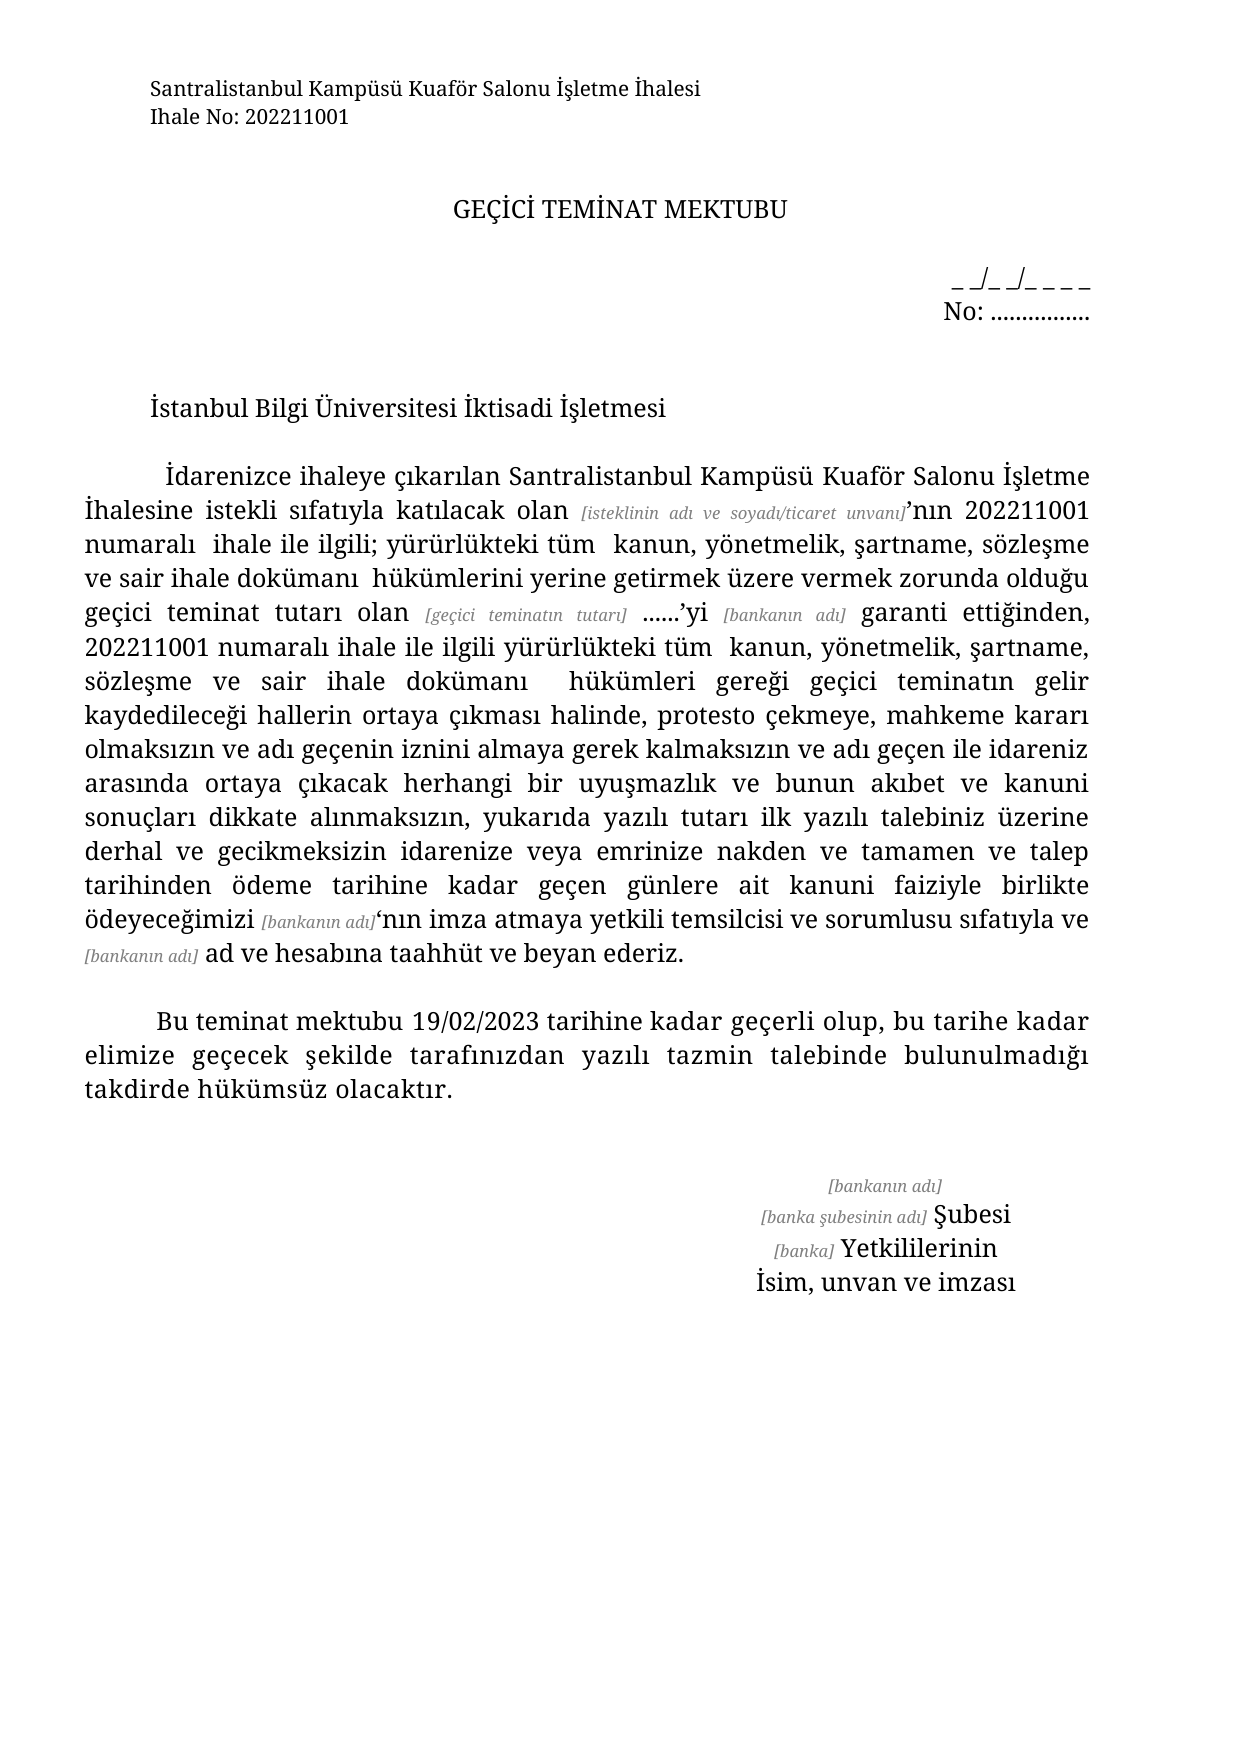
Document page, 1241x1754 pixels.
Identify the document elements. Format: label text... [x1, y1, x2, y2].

text No: ................ [150, 294, 1090, 328]
subtitle GEÇİCİ TEMİNAT MEKTUBU [150, 192, 1090, 226]
text İdarenizce ihaleye çıkarılan Santralistanbul Kampüsü Kuaför Salonu İşletme İhalesine istekli sıfatıyla katılacak olan [isteklinin adı ve soyadı/ticaret unvanı]’nın 202211001 numaralı ihale ile ilgili; yürürlükteki tüm kanun, yönetmelik, şartname, sözleşme ve sair ihale dokümanı hükümlerini yerine getirmek üzere vermek zorunda olduğu geçici teminat tutarı olan [geçici teminatın tutarı] ......’yi [bankanın adı] garanti ettiğinden, 202211001 numaralı ihale ile ilgili yürürlükteki tüm kanun, yönetmelik, şartname, sözleşme ve sair ihale dokümanı hükümleri gereği geçici teminatın gelir kaydedileceği hallerin ortaya çıkması halinde, protesto çekmeye, mahkeme kararı olmaksızın ve adı geçenin iznini almaya gerek kalmaksızın ve adı geçen ile idareniz arasında ortaya çıkacak herhangi bir uyuşmazlık ve bunun akıbet ve kanuni sonuçları dikkate alınmaksızın, yukarıda yazılı tutarı ilk yazılı talebiniz üzerine derhal ve gecikmeksizin idarenize veya emrinize nakden ve tamamen ve talep tarihinden ödeme tarihine kadar geçen günlere ait kanuni faiziyle birlikte ödeyeceğimizi [bankanın adı]‘nın imza atmaya yetkili temsilcisi ve sorumlusu sıfatıyla ve [bankanın adı] ad ve hesabına taahhüt ve beyan ederiz. [84, 459, 1090, 970]
text [banka şubesinin adı] Şubesi [682, 1197, 1090, 1231]
text [bankanın adı] [682, 1174, 1090, 1197]
text Bu teminat mektubu 19/02/2023 tarihine kadar geçerli olup, bu tarihe kadar elimize geçecek şekilde tarafınızdan yazılı tazmin talebinde bulunulmadığı takdirde hükümsüz olacaktır. [84, 1004, 1090, 1106]
text İsim, unvan ve imzası [682, 1265, 1090, 1299]
text _ _/_ _/_ _ _ _ [150, 260, 1090, 294]
text [banka] Yetkililerinin [682, 1231, 1090, 1265]
text İstanbul Bilgi Üniversitesi İktisadi İşletmesi [150, 391, 1090, 425]
